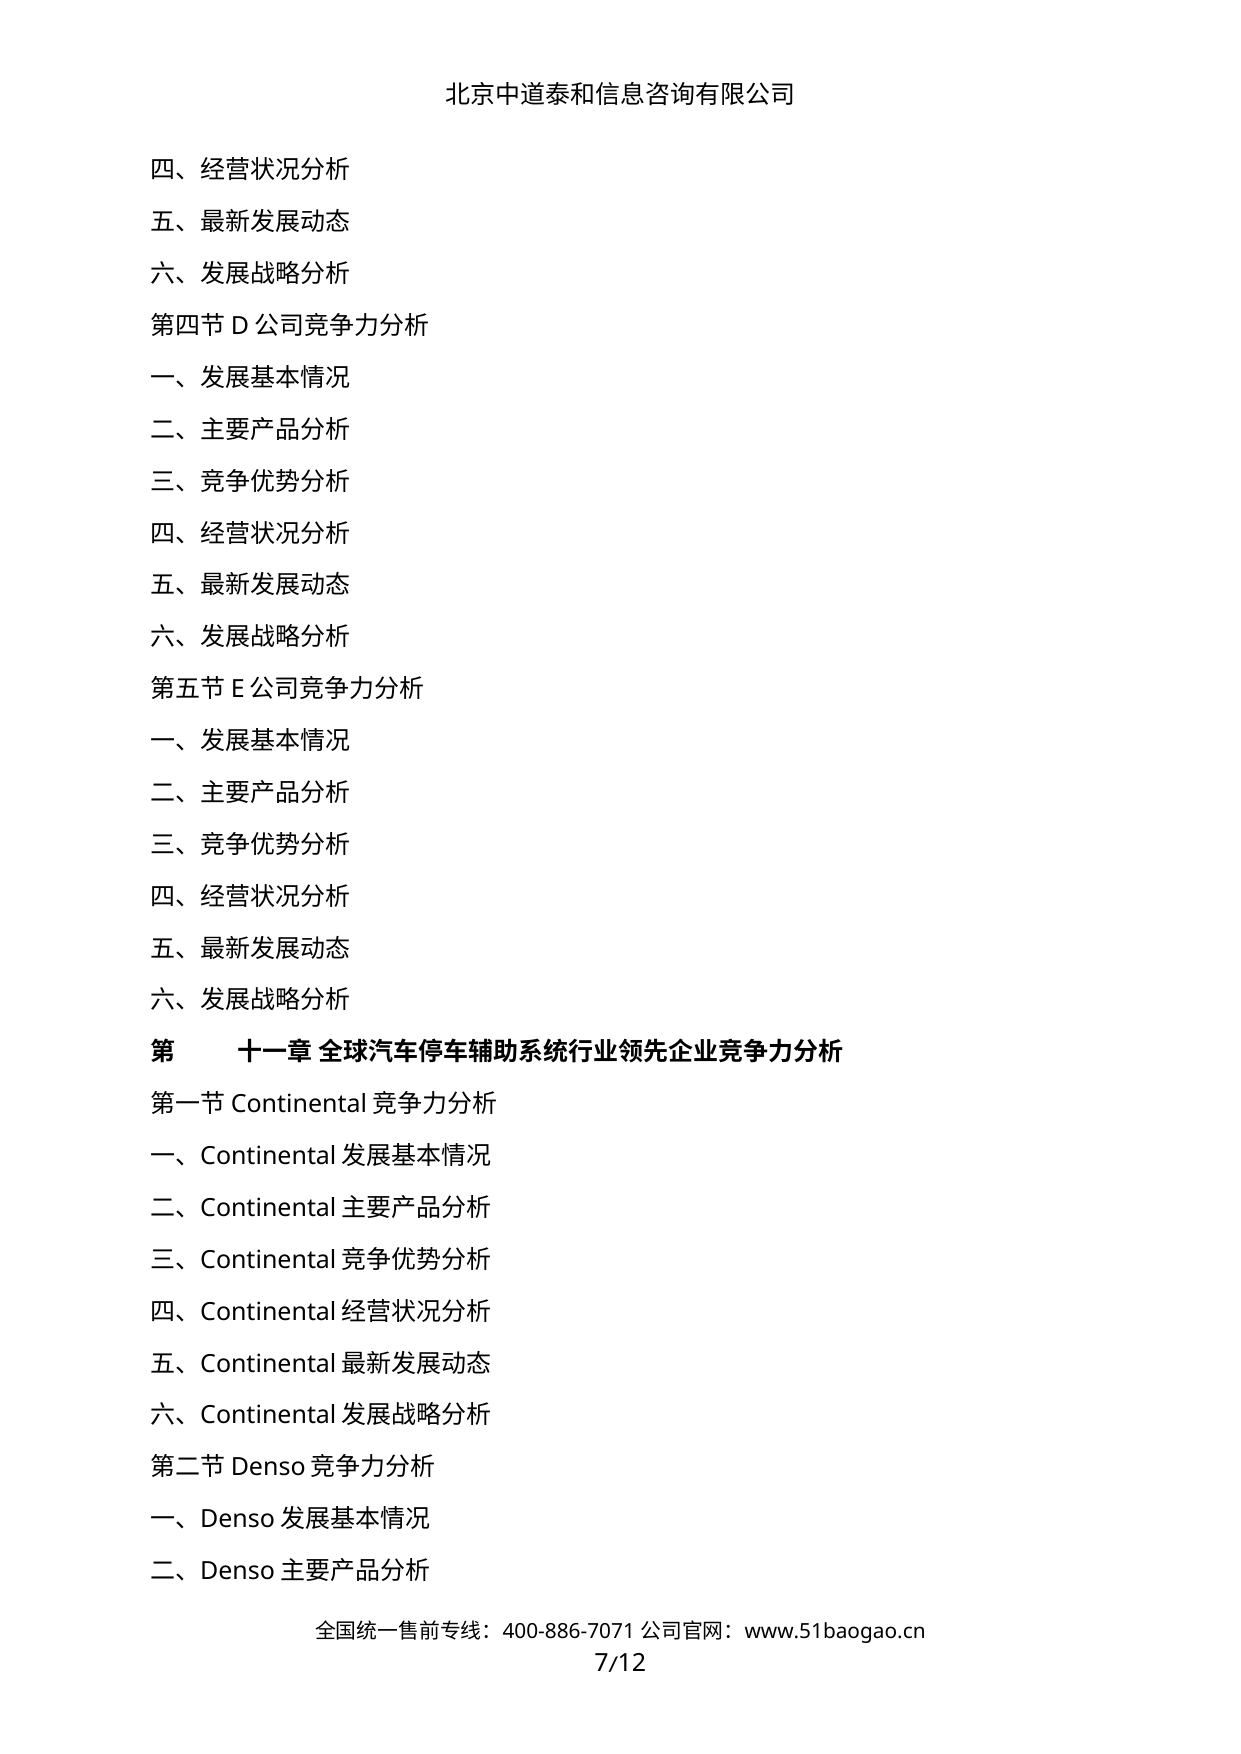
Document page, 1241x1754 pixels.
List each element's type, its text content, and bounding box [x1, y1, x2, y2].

text 三、竞争优势分析 [150, 824, 1090, 861]
text 第五节 E公司竞争力分析 [150, 669, 1090, 705]
text 三、竞争优势分析 [150, 461, 1090, 497]
text 四、经营状况分析 [150, 513, 1090, 549]
text 三、Continental竞争优势分析 [150, 1239, 1090, 1276]
text 一、Continental发展基本情况 [150, 1136, 1090, 1172]
text 六、发展战略分析 [150, 254, 1090, 290]
text 六、Continental发展战略分析 [150, 1395, 1090, 1431]
text 第 十一章 全球汽车停车辅助系统行业领先企业竞争力分析 [150, 1032, 1090, 1068]
text 二、Denso主要产品分析 [150, 1551, 1090, 1587]
text 四、经营状况分析 [150, 876, 1090, 912]
text 一、Denso发展基本情况 [150, 1499, 1090, 1535]
text 六、发展战略分析 [150, 617, 1090, 653]
text 五、最新发展动态 [150, 565, 1090, 601]
text 五、最新发展动态 [150, 928, 1090, 964]
text 一、发展基本情况 [150, 357, 1090, 394]
text 一、发展基本情况 [150, 721, 1090, 757]
text 五、最新发展动态 [150, 202, 1090, 238]
text 第二节 Denso竞争力分析 [150, 1447, 1090, 1483]
text 四、Continental经营状况分析 [150, 1291, 1090, 1327]
text 五、Continental最新发展动态 [150, 1343, 1090, 1379]
text 二、主要产品分析 [150, 409, 1090, 446]
text 四、经营状况分析 [150, 150, 1090, 186]
text 第一节 Continental竞争力分析 [150, 1084, 1090, 1120]
text 二、主要产品分析 [150, 772, 1090, 809]
text 第四节 D公司竞争力分析 [150, 306, 1090, 342]
text 二、Continental主要产品分析 [150, 1187, 1090, 1224]
text 六、发展战略分析 [150, 980, 1090, 1016]
